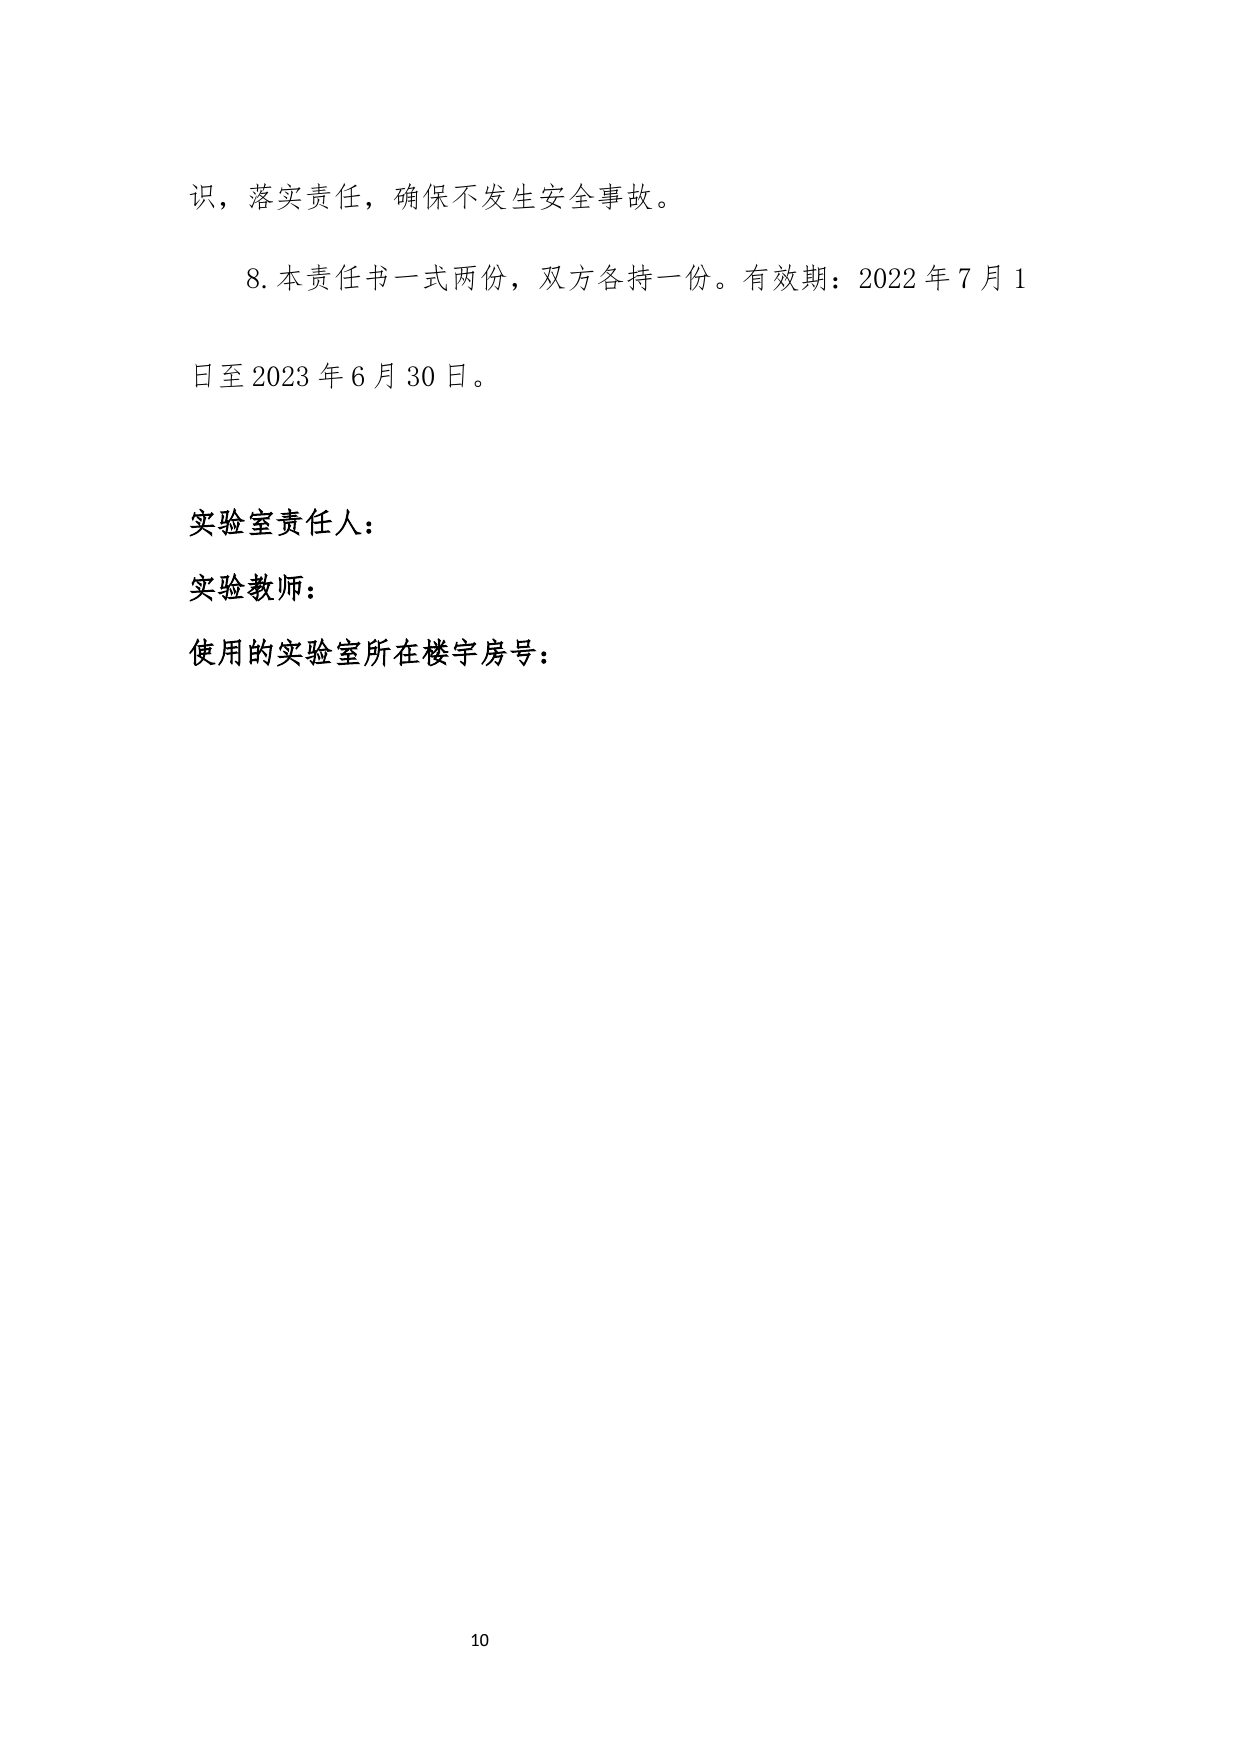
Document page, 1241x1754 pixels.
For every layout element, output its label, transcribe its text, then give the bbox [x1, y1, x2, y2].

text 实验室责任人： [187, 488, 1053, 553]
text 实验教师： [187, 553, 1053, 618]
text 使用的实验室所在楼宇房号： [187, 618, 1053, 683]
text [187, 162, 1053, 227]
text 8.本责任书一式两份，双方各持一份。有效期：2022年7月1日至2023年6月30日。 [187, 243, 1053, 406]
